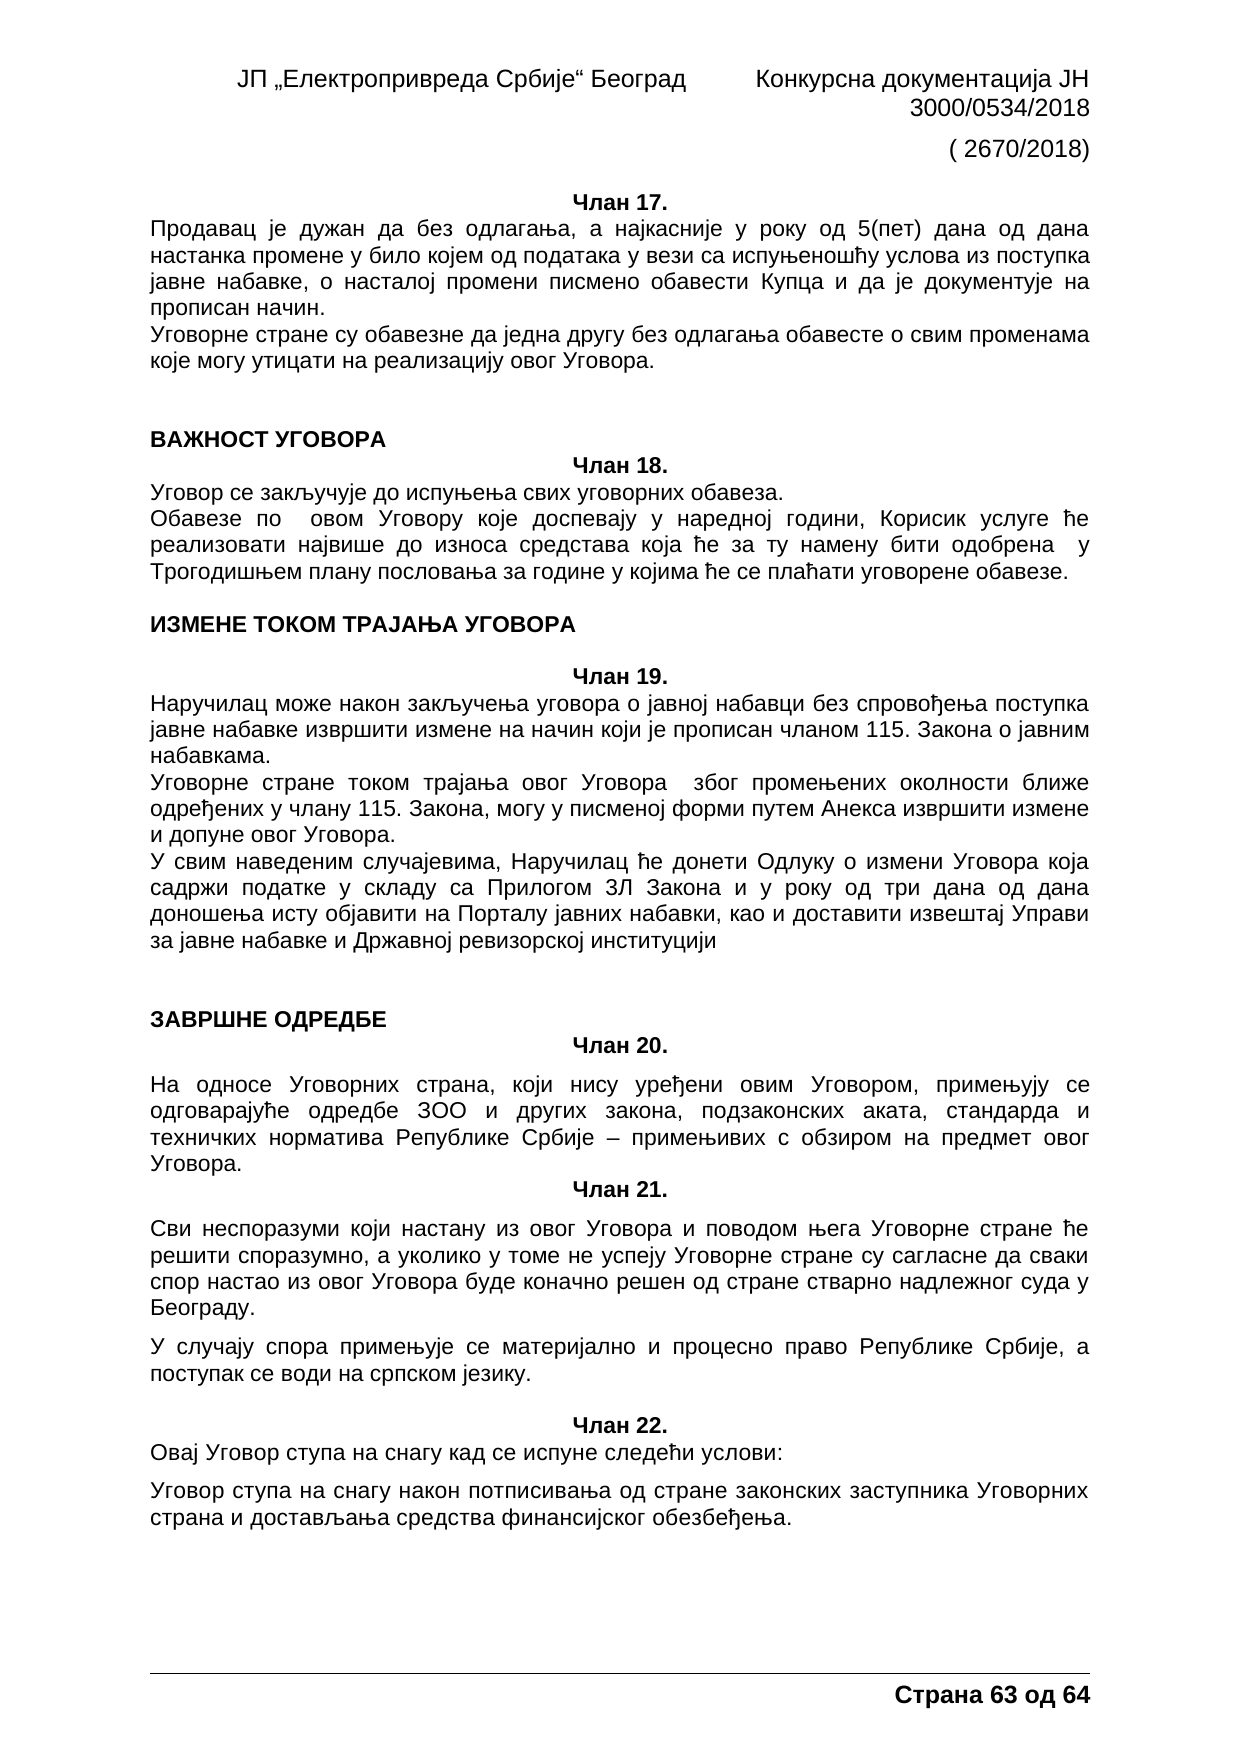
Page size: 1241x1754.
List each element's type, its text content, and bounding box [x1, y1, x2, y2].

text Уговор ступа на снагу након потписивања од стране законских заступника Уговорних страна и достављања средства финансијског обезбеђења. [150, 1477, 1090, 1530]
text Продавац је дужан да без одлагања, а најкасније у року од 5(пет) дана од дана настанка промене у било којем од података у вези са испуњеношћу услова из поступка јавне набавке, о насталој промени писмено обавести Купца и да је документује на прописан начин. [150, 215, 1090, 321]
text Обавезе по овом Уговору које доспевају у наредној години, Корисик услуге ће реализовати највише до износа средстава која ће за ту намену бити одобрена у Tрогодишњем плану пословања за године у којима ће се плаћати уговорене обавезе. [150, 505, 1090, 584]
text Члан 22. [150, 1412, 1090, 1439]
text У свим наведеним случајевима, Наручилац ће донети Одлуку о измени Уговора која садржи податке у складу са Прилогом 3Л Закона и у року од три дана од дана доношења исту објавити на Порталу јавних набавки, као и доставити извештај Управи за јавне набавке и Државној ревизорској институцији [150, 848, 1090, 953]
text ВАЖНОСТ УГОВОРА [150, 426, 1090, 452]
text На односе Уговорних страна, који нису уређени овим Уговором, примењују се одговарајуће одредбе ЗОО и других закона, подзаконских аката, стандарда и техничких норматива Републике Србије – примењивих с обзиром на предмет овог Уговора. [150, 1071, 1090, 1176]
text ИЗМЕНЕ ТОКОМ ТРАЈАЊА УГОВОРА [150, 611, 1090, 637]
text Уговорне стране су обавезне да једна другу без одлагања обавесте о свим променама које могу утицати на реализацију овог Уговора. [150, 321, 1090, 373]
text Члан 19. [150, 663, 1090, 689]
text Овај Уговор ступа на снагу кад се испуне следећи услови: [150, 1439, 1090, 1465]
text Наручилац може након закључења уговора о јавној набавци без спровођења поступка јавне набавке извршити измене на начин који је прописан чланом 115. Закона о јавним набавкама. [150, 689, 1090, 769]
text Члан 17. [150, 189, 1090, 215]
text Члан 20. [150, 1032, 1090, 1058]
text Уговорне стране током трајања овог Уговора због промењених околности ближе одређених у члану 115. Закона, могу у писменој форми путем Анекса извршити измене и допуне овог Уговора. [150, 769, 1090, 848]
text Члан 18. [150, 452, 1090, 479]
text ЗАВРШНЕ ОДРЕДБЕ [150, 1006, 1090, 1032]
text Сви неспоразуми који настану из овог Уговора и поводом њега Уговорне стране ће решити споразумно, а уколико у томе не успеју Уговорне стране су сагласне да сваки спор настао из овог Уговора буде коначно решен од стране стварно надлежног суда у Београду. [150, 1215, 1090, 1321]
text У случају спора примењује се материјално и процесно право Републике Србије, а поступак се води на српском језику. [150, 1333, 1090, 1386]
text Члан 21. [150, 1176, 1090, 1203]
text Угoвoр сe зaкључуje дo испуњeњa свих угoвoрних oбaвeзa. [150, 479, 1090, 505]
